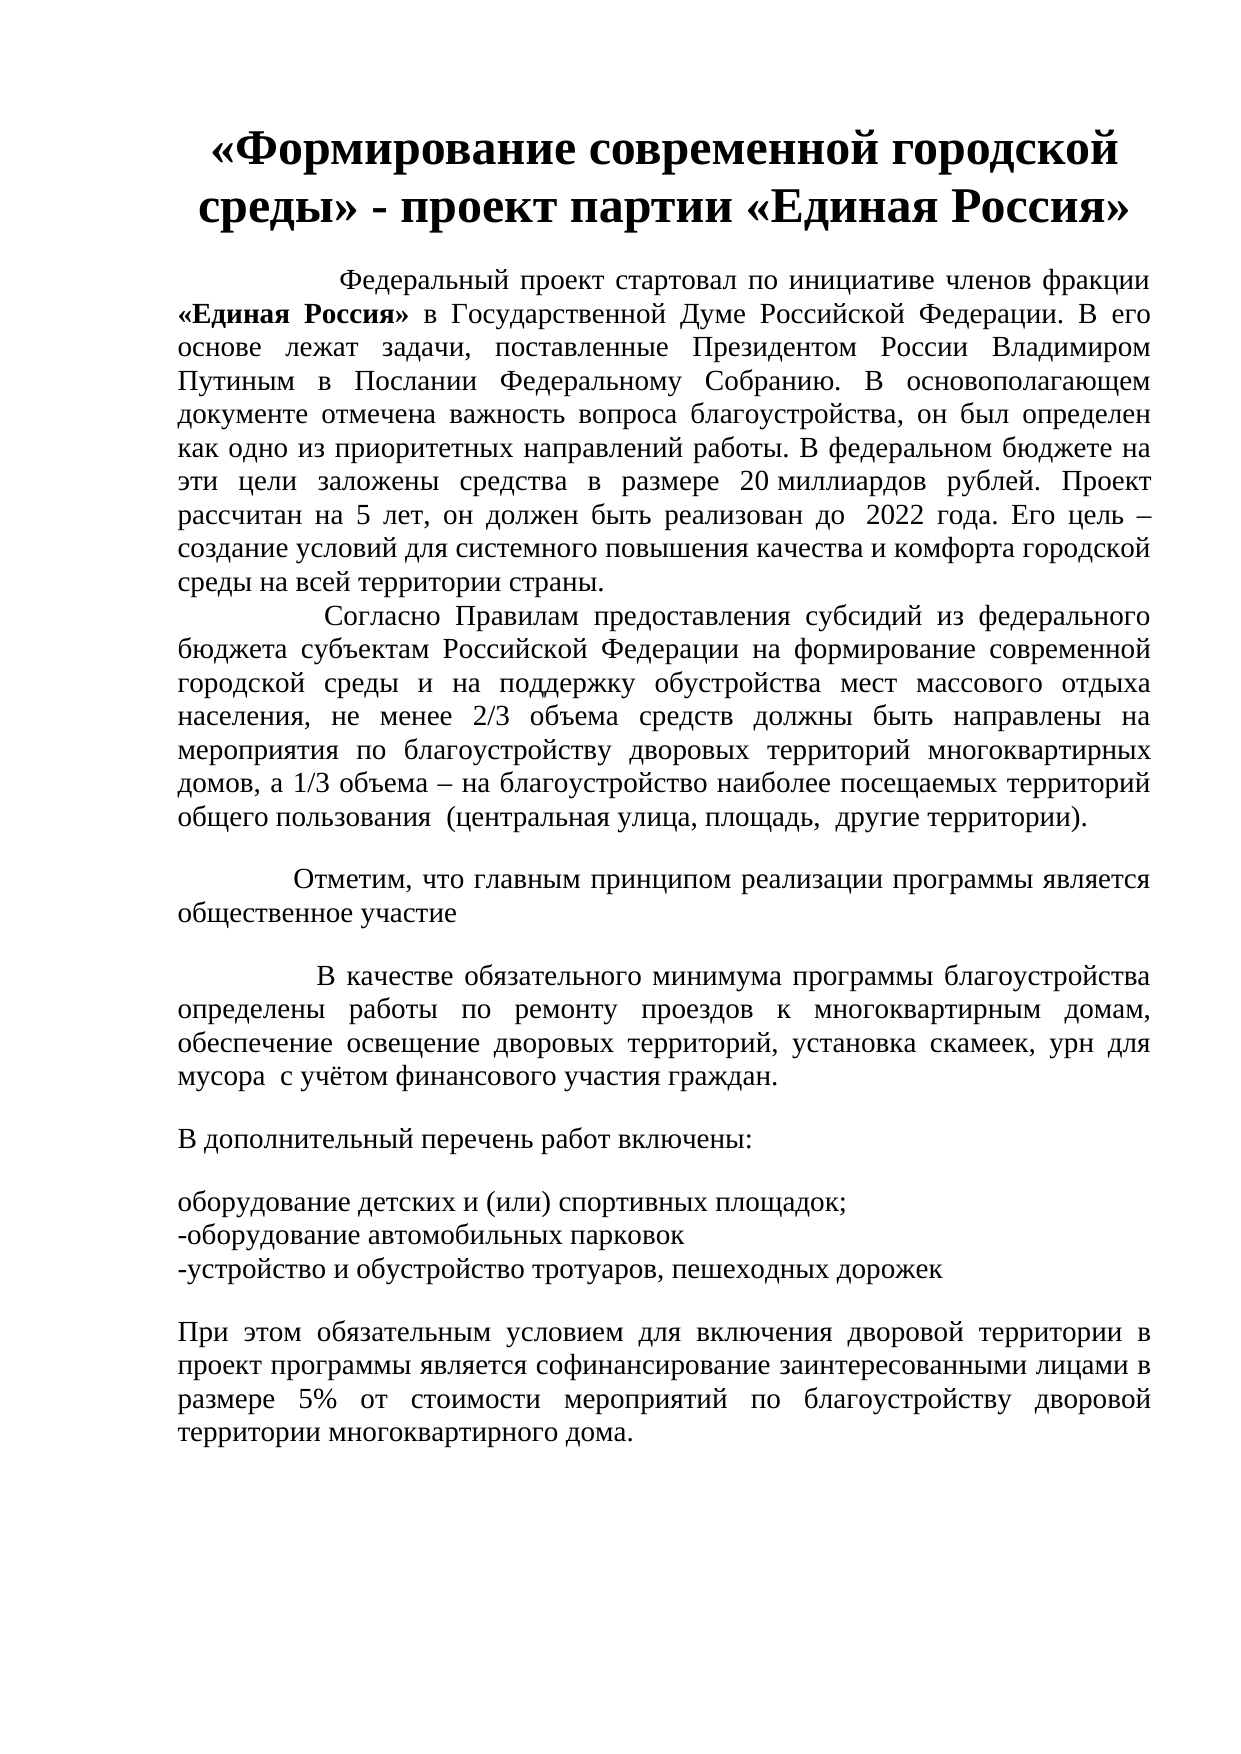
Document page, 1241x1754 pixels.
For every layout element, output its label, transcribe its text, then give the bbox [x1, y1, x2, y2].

text Отметим, что главным принципом реализации программы является общественное участие [177, 862, 1152, 929]
text оборудование детских и (или) спортивных площадок; [177, 1184, 1152, 1217]
text Согласно Правилам предоставления субсидий из федерального бюджета субъектам Российской Федерации на формирование современной городской среды и на поддержку обустройства мест массового отдыха населения, не менее 2/3 объема средств должны быть направлены на мероприятия по благоустройству дворовых территорий многоквартирных домов, а 1/3 объема – на благоустройство наиболее посещаемых территорий общего пользования (центральная улица, площадь, другие территории). [177, 598, 1152, 832]
text -оборудование автомобильных парковок [177, 1217, 1152, 1251]
text «Формирование современной городской среды» - проект партии «Единая Россия» [177, 118, 1152, 233]
text При этом обязательным условием для включения дворовой территории в проект программы является софинансирование заинтересованными лицами в размере 5% от стоимости мероприятий по благоустройству дворовой территории многоквартирного дома. [177, 1314, 1152, 1448]
text -устройство и обустройство тротуаров, пешеходных дорожек [177, 1251, 1152, 1284]
text В качестве обязательного минимума программы благоустройства определены работы по ремонту проездов к многоквартирным домам, обеспечение освещение дворовых территорий, установка скамеек, урн для мусора с учётом финансового участия граждан. [177, 958, 1152, 1092]
text В дополнительный перечень работ включены: [177, 1121, 1152, 1155]
text Федеральный проект стартовал по инициативе членов фракции «Единая Россия» в Государственной Думе Российской Федерации. В его основе лежат задачи, поставленные Президентом России Владимиром Путиным в Послании Федеральному Собранию. В основополагающем документе отмечена важность вопроса благоустройства, он был определен как одно из приоритетных направлений работы. В федеральном бюджете на эти цели заложены средства в размере 20 миллиардов рублей. Проект рассчитан на 5 лет, он должен быть реализован до 2022 года. Его цель – создание условий для системного повышения качества и комфорта городской среды на всей территории страны. [177, 262, 1152, 598]
